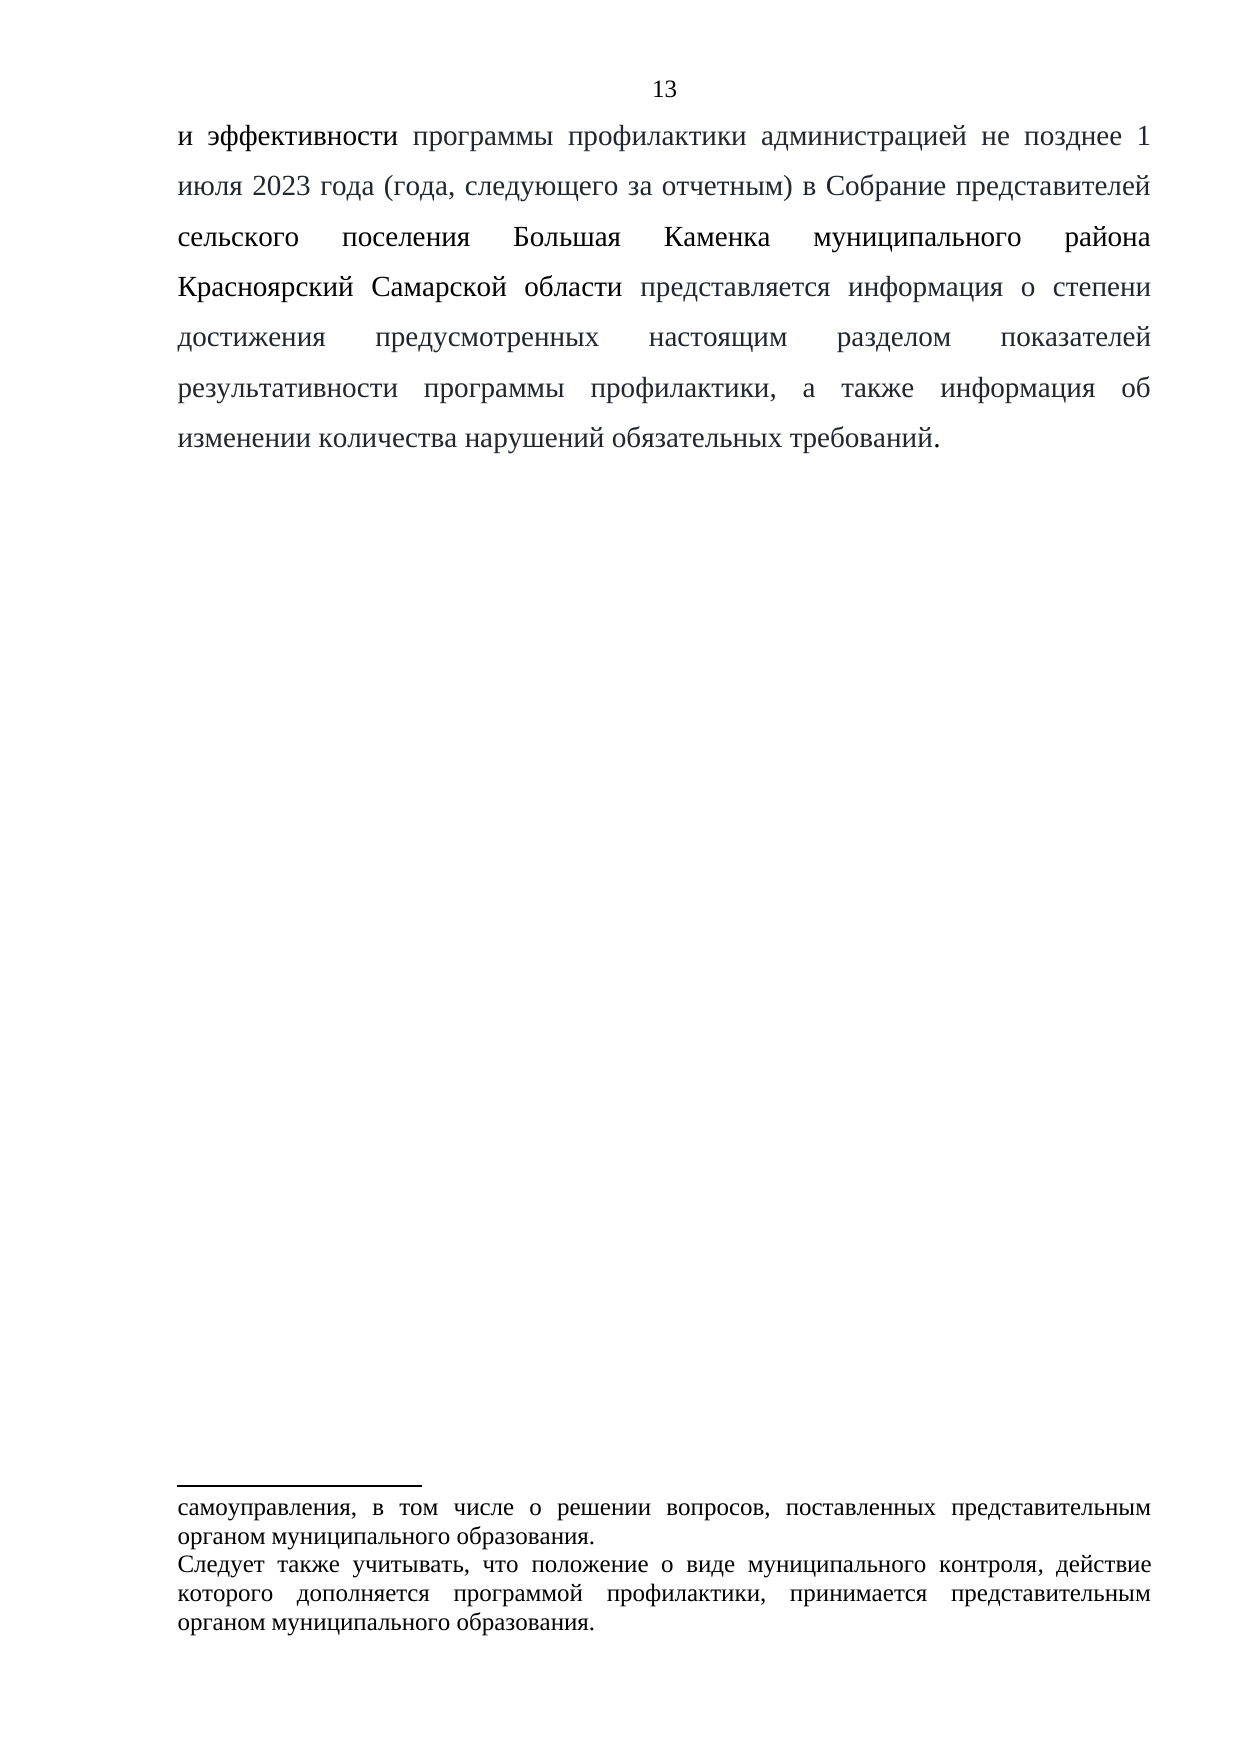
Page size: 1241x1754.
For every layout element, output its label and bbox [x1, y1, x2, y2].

text [177, 118, 1152, 453]
